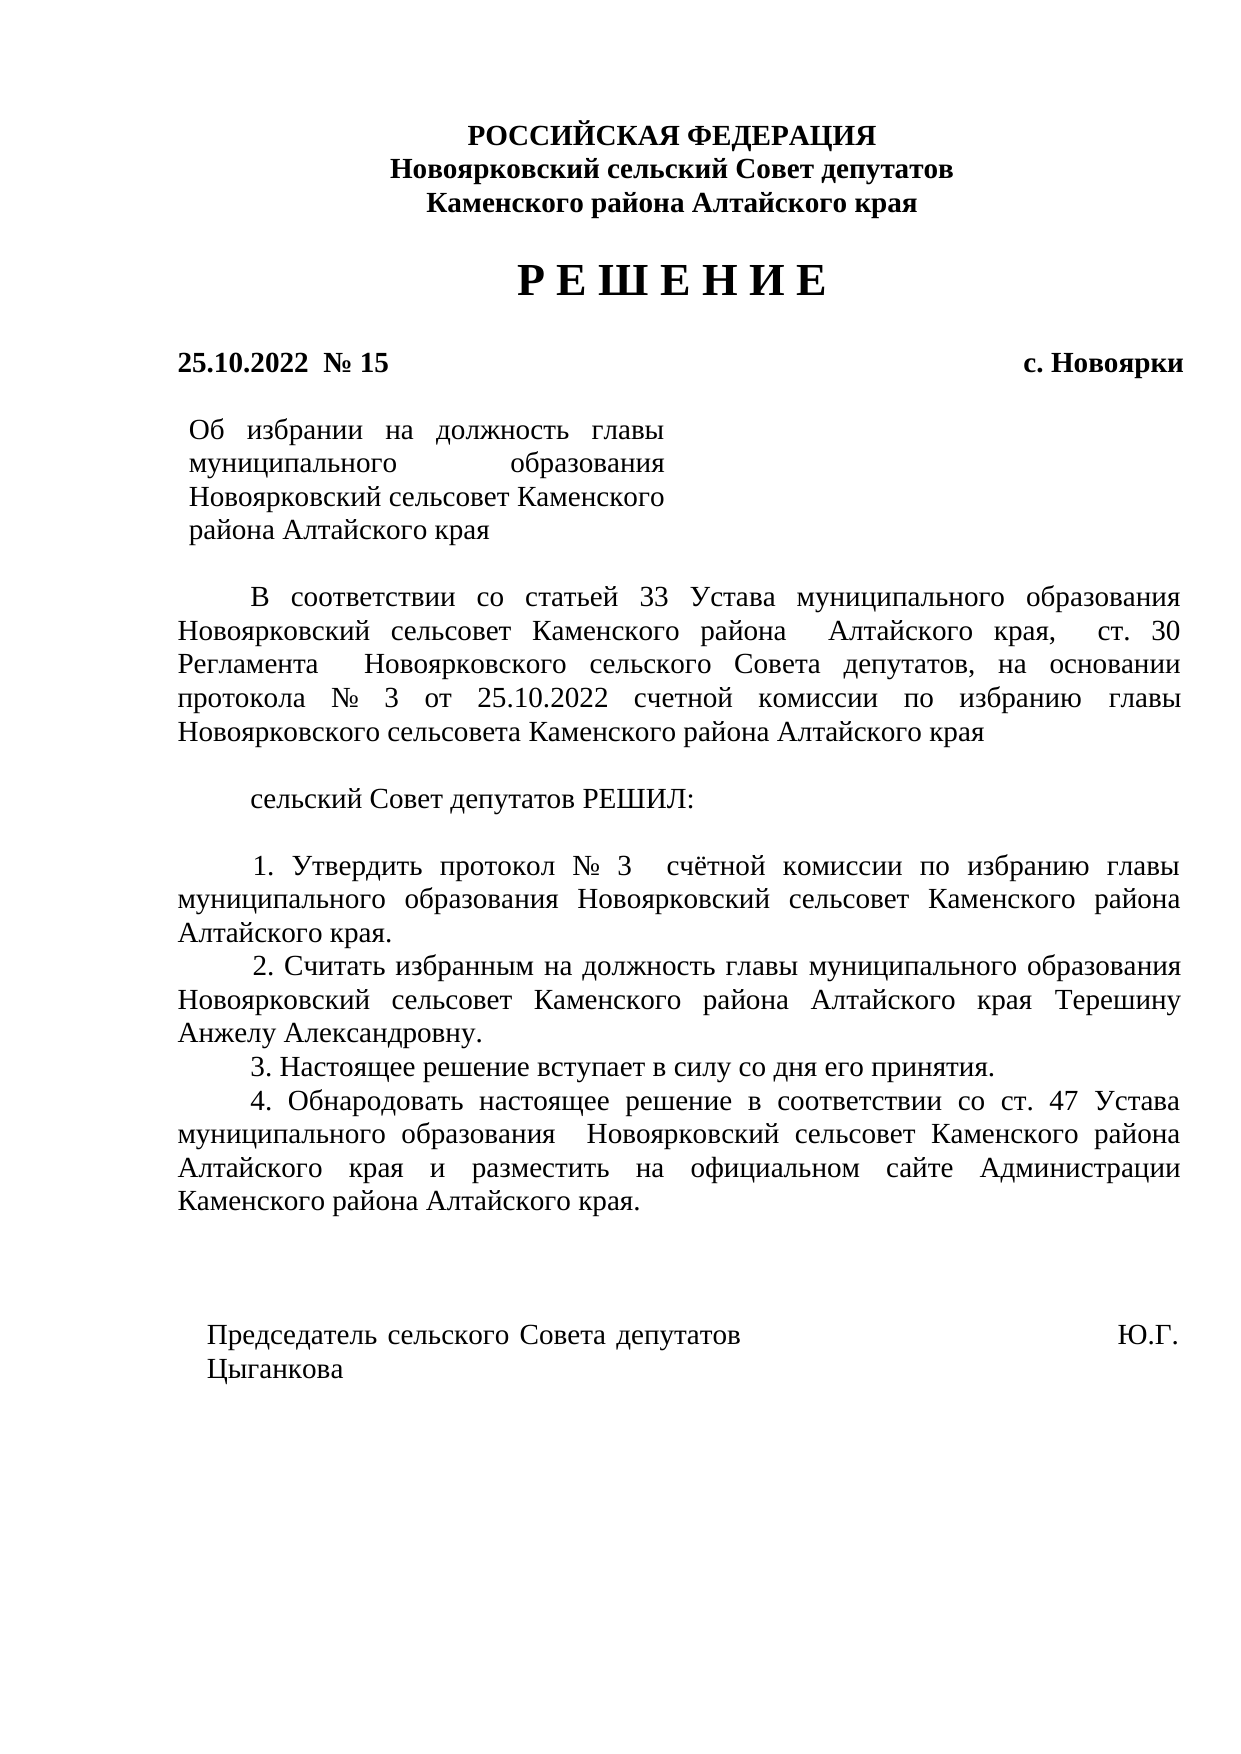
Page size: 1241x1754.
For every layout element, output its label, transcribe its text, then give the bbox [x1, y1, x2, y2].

title 2. Считать избранным на должность главы муниципального образования Новоярковский сельсовет Каменского района Алтайского края Терешину Анжелу Александровну. [177, 948, 1181, 1049]
subtitle Каменского района Алтайского края [163, 185, 1181, 219]
text В соответствии со статьей 33 Устава муниципального образования Новоярковский сельсовет Каменского района Алтайского края, ст. 30 Регламента Новоярковского сельского Совета депутатов, на основании протокола № 3 от 25.10.2022 счетной комиссии по избранию главы Новоярковского сельсовета Каменского района Алтайского края [177, 579, 1181, 747]
subtitle Р Е Ш Е Н И Е [163, 252, 1181, 305]
table_header Об избрании на должность главы муниципального образования Новоярковский сельсовет Каменского района Алтайского края [177, 412, 676, 546]
text сельский Совет депутатов РЕШИЛ: [177, 781, 1181, 814]
text 3. Настоящее решение вступает в силу со дня его принятия. [177, 1049, 1181, 1083]
text 25.10.2022 № 15 с. Новоярки [177, 345, 1185, 378]
text 4. Обнародовать настоящее решение в соответствии со ст. 47 Устава муниципального образования Новоярковский сельсовет Каменского района Алтайского края и разместить на официальном сайте Администрации Каменского района Алтайского края. [177, 1083, 1181, 1217]
subtitle РОССИЙСКАЯ ФЕДЕРАЦИЯ [163, 118, 1181, 152]
subtitle Новоярковский сельский Совет депутатов [163, 152, 1181, 185]
text Председатель сельского Совета депутатов Ю.Г. Цыганкова [207, 1317, 1181, 1384]
title 1. Утвердить протокол № 3 счётной комиссии по избранию главы муниципального образования Новоярковский сельсовет Каменского района Алтайского края. [177, 848, 1181, 948]
